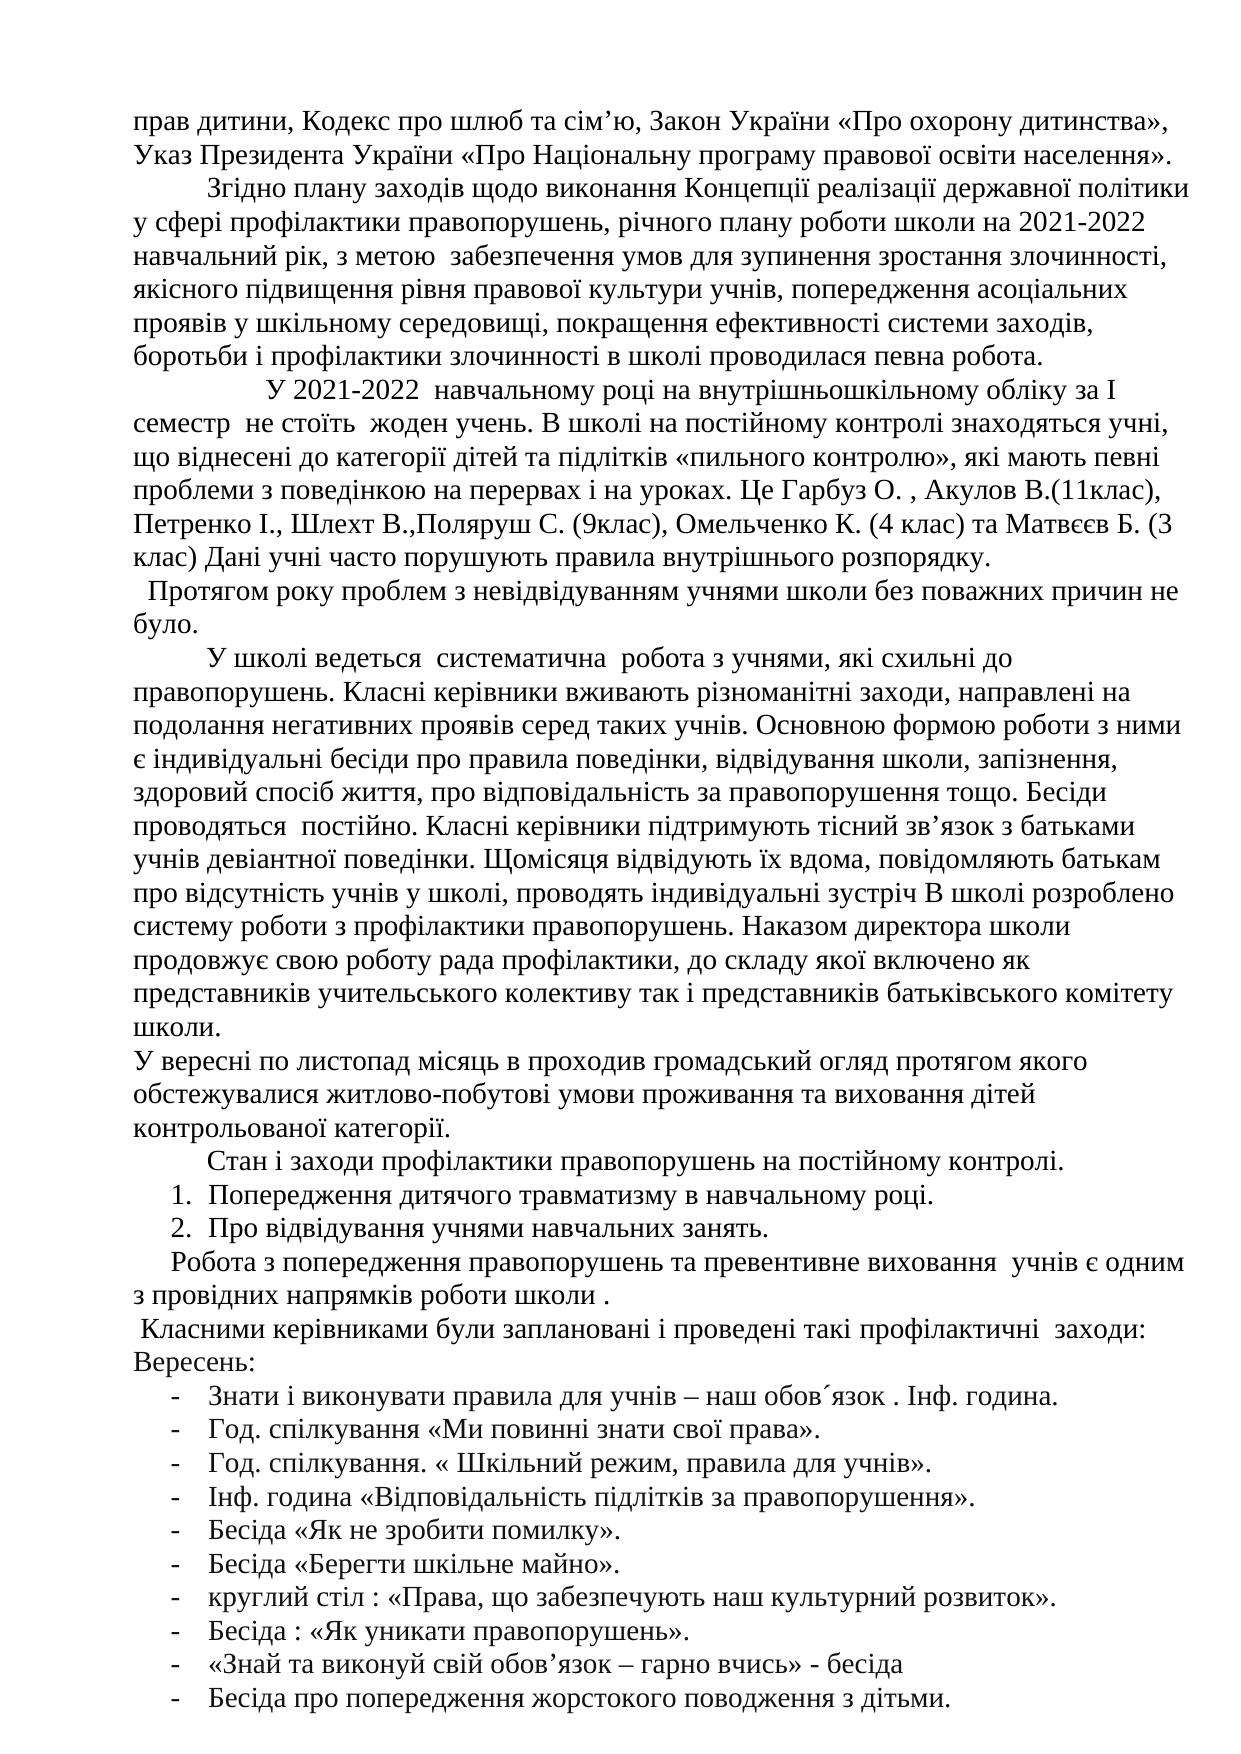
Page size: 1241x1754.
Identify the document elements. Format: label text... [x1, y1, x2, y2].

text У вересні по листопад місяць в проходив громадський огляд протягом якого обстежувалися житлово-побутові умови проживання та виховання дітей контрольованої категорії. [133, 1043, 1196, 1143]
text Протягом року проблем з невідвідуванням учнями школи без поважних причин не було. [133, 573, 1196, 640]
list Год. спілкування «Ми повинні знати свої права». [170, 1412, 1196, 1445]
list Попередження дитячого травматизму в навчальному році. [170, 1177, 1196, 1210]
list Бесіда : «Як уникати правопорушень». [170, 1613, 1196, 1646]
text У школі ведеться систематична робота з учнями, які схильні до правопорушень. Класні керівники вживають різноманітні заходи, направлені на подолання негативних проявів серед таких учнів. Основною формою роботи з ними є індивідуальні бесіди про правила поведінки, відвідування школи, запізнення, здоровий спосіб життя, про відповідальність за правопорушення тощо. Бесіди проводяться постійно. Класні керівники підтримують тісний зв’язок з батьками учнів девіантної поведінки. Щомісяця відвідують їх вдома, повідомляють батькам про відсутність учнів у школі, проводять індивідуальні зустріч В школі розроблено систему роботи з профілактики правопорушень. Наказом директора школи продовжує свою роботу рада профілактики, до складу якої включено як представників учительського колективу так і представників батьківського комітету школи. [133, 640, 1196, 1043]
list Інф. година «Відповідальність підлітків за правопорушення». [170, 1479, 1196, 1512]
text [133, 103, 1196, 171]
list «Знай та виконуй свій обов’язок – гарно вчись» - бесіда [170, 1646, 1196, 1680]
list Год. спілкування. « Шкільний режим, правила для учнів». [170, 1445, 1196, 1479]
text У 2021-2022 навчальному році на внутрішньошкільному обліку за І семестр не стоїть жоден учень. В школі на постійному контролі знаходяться учні, що віднесені до категорії дітей та підлітків «пильного контролю», які мають певні проблеми з поведінкою на перервах і на уроках. Це Гарбуз О. , Акулов В.(11клас), Петренко І., Шлехт В.,Поляруш С. (9клас), Омельченко К. (4 клас) та Матвєєв Б. (3 клас) Дані учні часто порушують правила внутрішнього розпорядку. [133, 372, 1196, 573]
text Класними керівниками були заплановані і проведені такі профілактичні заходи: [133, 1311, 1196, 1344]
text Робота з попередження правопорушень та превентивне виховання учнів є одним з провідних напрямків роботи школи . [133, 1244, 1196, 1311]
list круглий стіл : «Права, що забезпечують наш культурний розвиток». [170, 1579, 1196, 1613]
text Згідно плану заходів щодо виконання Концепції реалізації державної політики у сфері профілактики правопорушень, річного плану роботи школи на 2021-2022 навчальний рік, з метою забезпечення умов для зупинення зростання злочинності, якісного підвищення рівня правової культури учнів, попередження асоціальних проявів у шкільному середовищі, покращення ефективності системи заходів, боротьби і профілактики злочинності в школі проводилася певна робота. [133, 171, 1196, 372]
list Про відвідування учнями навчальних занять. [170, 1210, 1196, 1244]
list Бесіда про попередження жорстокого поводження з дітьми. [170, 1680, 1196, 1713]
list Бесіда «Як не зробити помилку». [170, 1512, 1196, 1546]
list Знати і виконувати правила для учнів – наш обов´язок . Інф. година. [170, 1378, 1196, 1412]
text Стан і заходи профілактики правопорушень на постійному контролі. [133, 1143, 1196, 1177]
list Бесіда «Берегти шкільне майно». [170, 1546, 1196, 1579]
text Вересень: [133, 1344, 1196, 1378]
